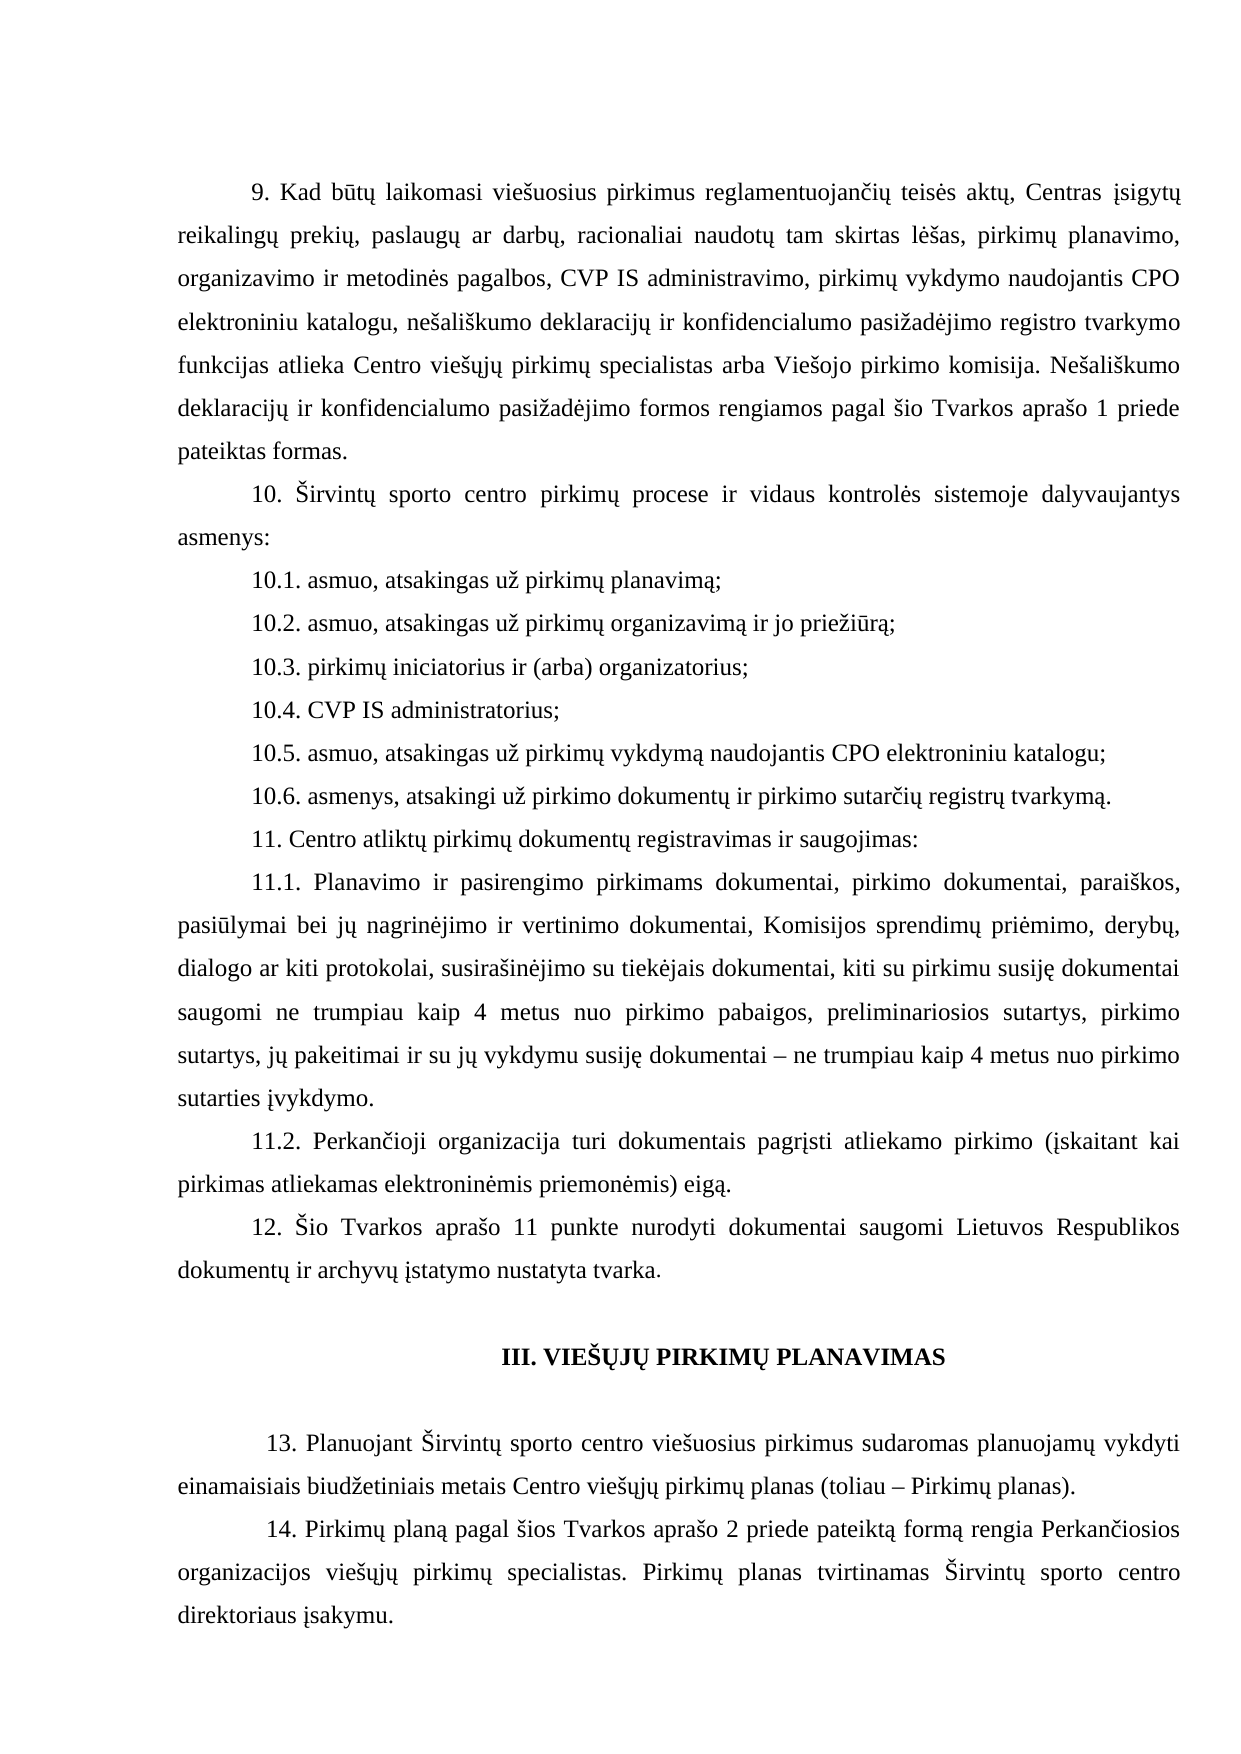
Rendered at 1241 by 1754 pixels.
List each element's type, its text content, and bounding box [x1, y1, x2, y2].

text III. VIEŠŲJŲ PIRKIMŲ PLANAVIMAS [177, 1342, 1181, 1370]
text 10.4. CVP IS administratorius; [177, 695, 1181, 723]
text 10.3. pirkimų iniciatorius ir (arba) organizatorius; [177, 652, 1181, 680]
text 11. Centro atliktų pirkimų dokumentų registravimas ir saugojimas: [177, 824, 1181, 853]
text 12. Šio Tvarkos aprašo 11 punkte nurodyti dokumentai saugomi Lietuvos Respublikos dokumentų ir archyvų įstatymo nustatyta tvarka. [177, 1212, 1181, 1284]
text 10. Širvintų sporto centro pirkimų procese ir vidaus kontrolės sistemoje dalyvaujantys asmenys: [177, 479, 1181, 551]
text 10.5. asmuo, atsakingas už pirkimų vykdymą naudojantis CPO elektroniniu katalogu; [177, 738, 1181, 767]
text 13. Planuojant Širvintų sporto centro viešuosius pirkimus sudaromas planuojamų vykdyti einamaisiais biudžetiniais metais Centro viešųjų pirkimų planas (toliau – Pirkimų planas). [177, 1428, 1181, 1500]
text 11.1. Planavimo ir pasirengimo pirkimams dokumentai, pirkimo dokumentai, paraiškos, pasiūlymai bei jų nagrinėjimo ir vertinimo dokumentai, Komisijos sprendimų priėmimo, derybų, dialogo ar kiti protokolai, susirašinėjimo su tiekėjais dokumentai, kiti su pirkimu susiję dokumentai saugomi ne trumpiau kaip 4 metus nuo pirkimo pabaigos, preliminariosios sutartys, pirkimo sutartys, jų pakeitimai ir su jų vykdymu susiję dokumentai – ne trumpiau kaip 4 metus nuo pirkimo sutarties įvykdymo. [177, 867, 1181, 1112]
text 14. Pirkimų planą pagal šios Tvarkos aprašo 2 priede pateiktą formą rengia Perkančiosios organizacijos viešųjų pirkimų specialistas. Pirkimų planas tvirtinamas Širvintų sporto centro direktoriaus įsakymu. [177, 1514, 1181, 1629]
text 10.6. asmenys, atsakingi už pirkimo dokumentų ir pirkimo sutarčių registrų tvarkymą. [177, 781, 1181, 810]
text 10.1. asmuo, atsakingas už pirkimų planavimą; [177, 565, 1181, 594]
text 9. Kad būtų laikomasi viešuosius pirkimus reglamentuojančių teisės aktų, Centras įsigytų reikalingų prekių, paslaugų ar darbų, racionaliai naudotų tam skirtas lėšas, pirkimų planavimo, organizavimo ir metodinės pagalbos, CVP IS administravimo, pirkimų vykdymo naudojantis CPO elektroniniu katalogu, nešališkumo deklaracijų ir konfidencialumo pasižadėjimo registro tvarkymo funkcijas atlieka Centro viešųjų pirkimų specialistas arba Viešojo pirkimo komisija. Nešališkumo deklaracijų ir konfidencialumo pasižadėjimo formos rengiamos pagal šio Tvarkos aprašo 1 priede pateiktas formas. [177, 177, 1181, 465]
text 10.2. asmuo, atsakingas už pirkimų organizavimą ir jo priežiūrą; [177, 608, 1181, 637]
text 11.2. Perkančioji organizacija turi dokumentais pagrįsti atliekamo pirkimo (įskaitant kai pirkimas atliekamas elektroninėmis priemonėmis) eigą. [177, 1126, 1181, 1198]
